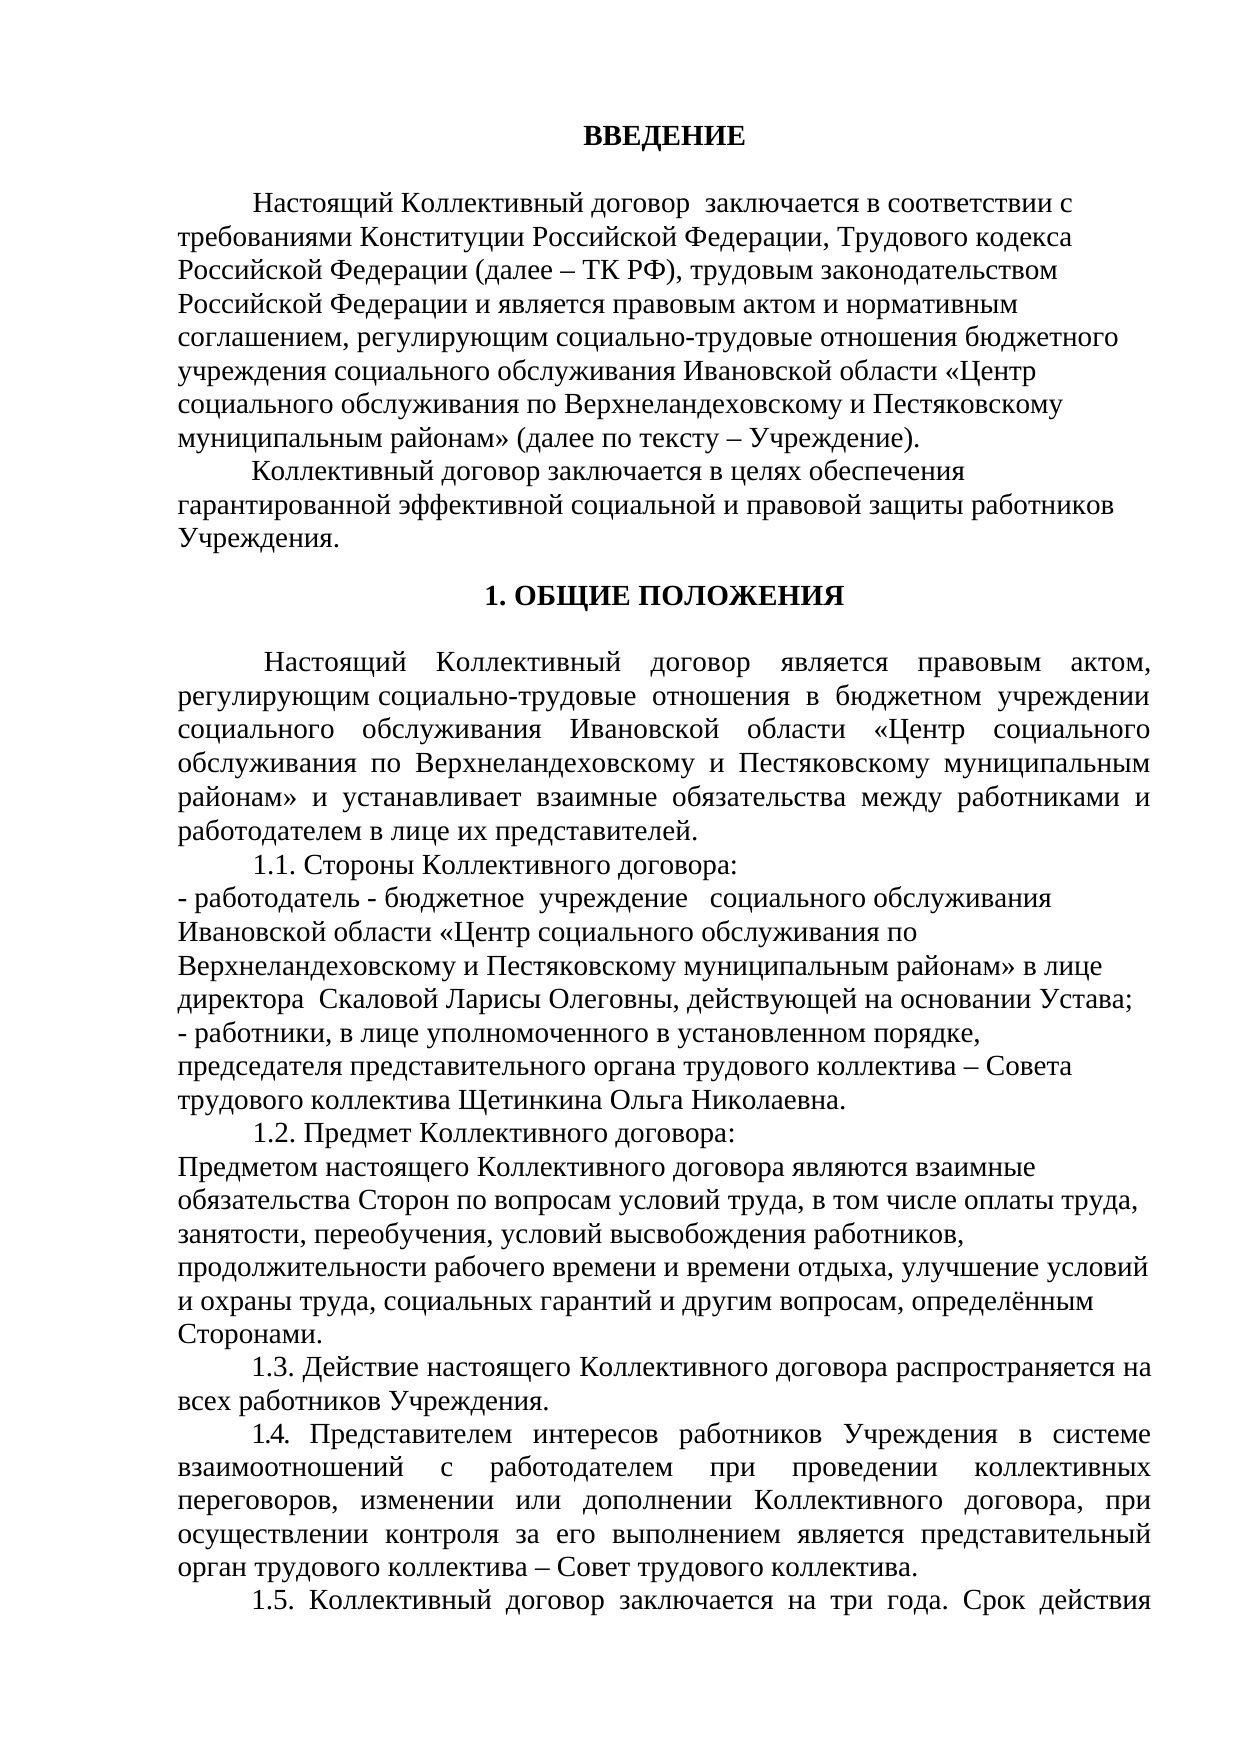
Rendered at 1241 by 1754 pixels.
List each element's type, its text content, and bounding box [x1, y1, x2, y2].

text - работники, в лице уполномоченного в установленном порядке, председателя представительного органа трудового коллектива – Совета трудового коллектива Щетинкина Ольга Николаевна. [177, 1015, 1152, 1115]
text Настоящий Коллективный договор заключается в соответствии с требованиями Конституции Российской Федерации, Трудового кодекса Российской Федерации (далее – ТК РФ), трудовым законодательством Российской Федерации и является правовым актом и нормативным соглашением, регулирующим социально-трудовые отношения бюджетного учреждения социального обслуживания Ивановской области «Центр социального обслуживания по Верхнеландеховскому и Пестяковскому муниципальным районам» (далее по тексту – Учреждение). [177, 185, 1152, 453]
text - работодатель - бюджетное учреждение социального обслуживания Ивановской области «Центр социального обслуживания по Верхнеландеховскому и Пестяковскому муниципальным районам» в лице директора Скаловой Ларисы Олеговны, действующей на основании Устава; [177, 881, 1152, 1015]
text 1.4. Представителем интересов работников Учреждения в системе взаимоотношений с работодателем при проведении коллективных переговоров, изменении или дополнении Коллективного договора, при осуществлении контроля за его выполнением является представительный орган трудового коллектива – Совет трудового коллектива. [177, 1417, 1152, 1583]
text ВВЕДЕНИЕ [177, 118, 1152, 152]
text Коллективный договор заключается в целях обеспечения гарантированной эффективной социальной и правовой защиты работников Учреждения. [177, 453, 1152, 554]
text Предметом настоящего Коллективного договора являются взаимные обязательства Сторон по вопросам условий труда, в том числе оплаты труда, занятости, переобучения, условий высвобождения работников, продолжительности рабочего времени и времени отдыха, улучшение условий и охраны труда, социальных гарантий и другим вопросам, определённым Сторонами. [177, 1149, 1152, 1350]
text 1. ОБЩИЕ ПОЛОЖЕНИЯ [177, 578, 1152, 612]
text Настоящий Коллективный договор является правовым актом, регулирующим социально-трудовые отношения в бюджетном учреждении социального обслуживания Ивановской области «Центр социального обслуживания по Верхнеландеховскому и Пестяковскому муниципальным районам» и устанавливает взаимные обязательства между работниками и работодателем в лице их представителей. [177, 644, 1152, 847]
text 1.1. Стороны Коллективного договора: [177, 847, 1152, 881]
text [178, 1583, 1152, 1616]
text 1.2. Предмет Коллективного договора: [177, 1115, 1152, 1149]
text 1.3. Действие настоящего Коллективного договора распространяется на всех работников Учреждения. [177, 1350, 1152, 1417]
